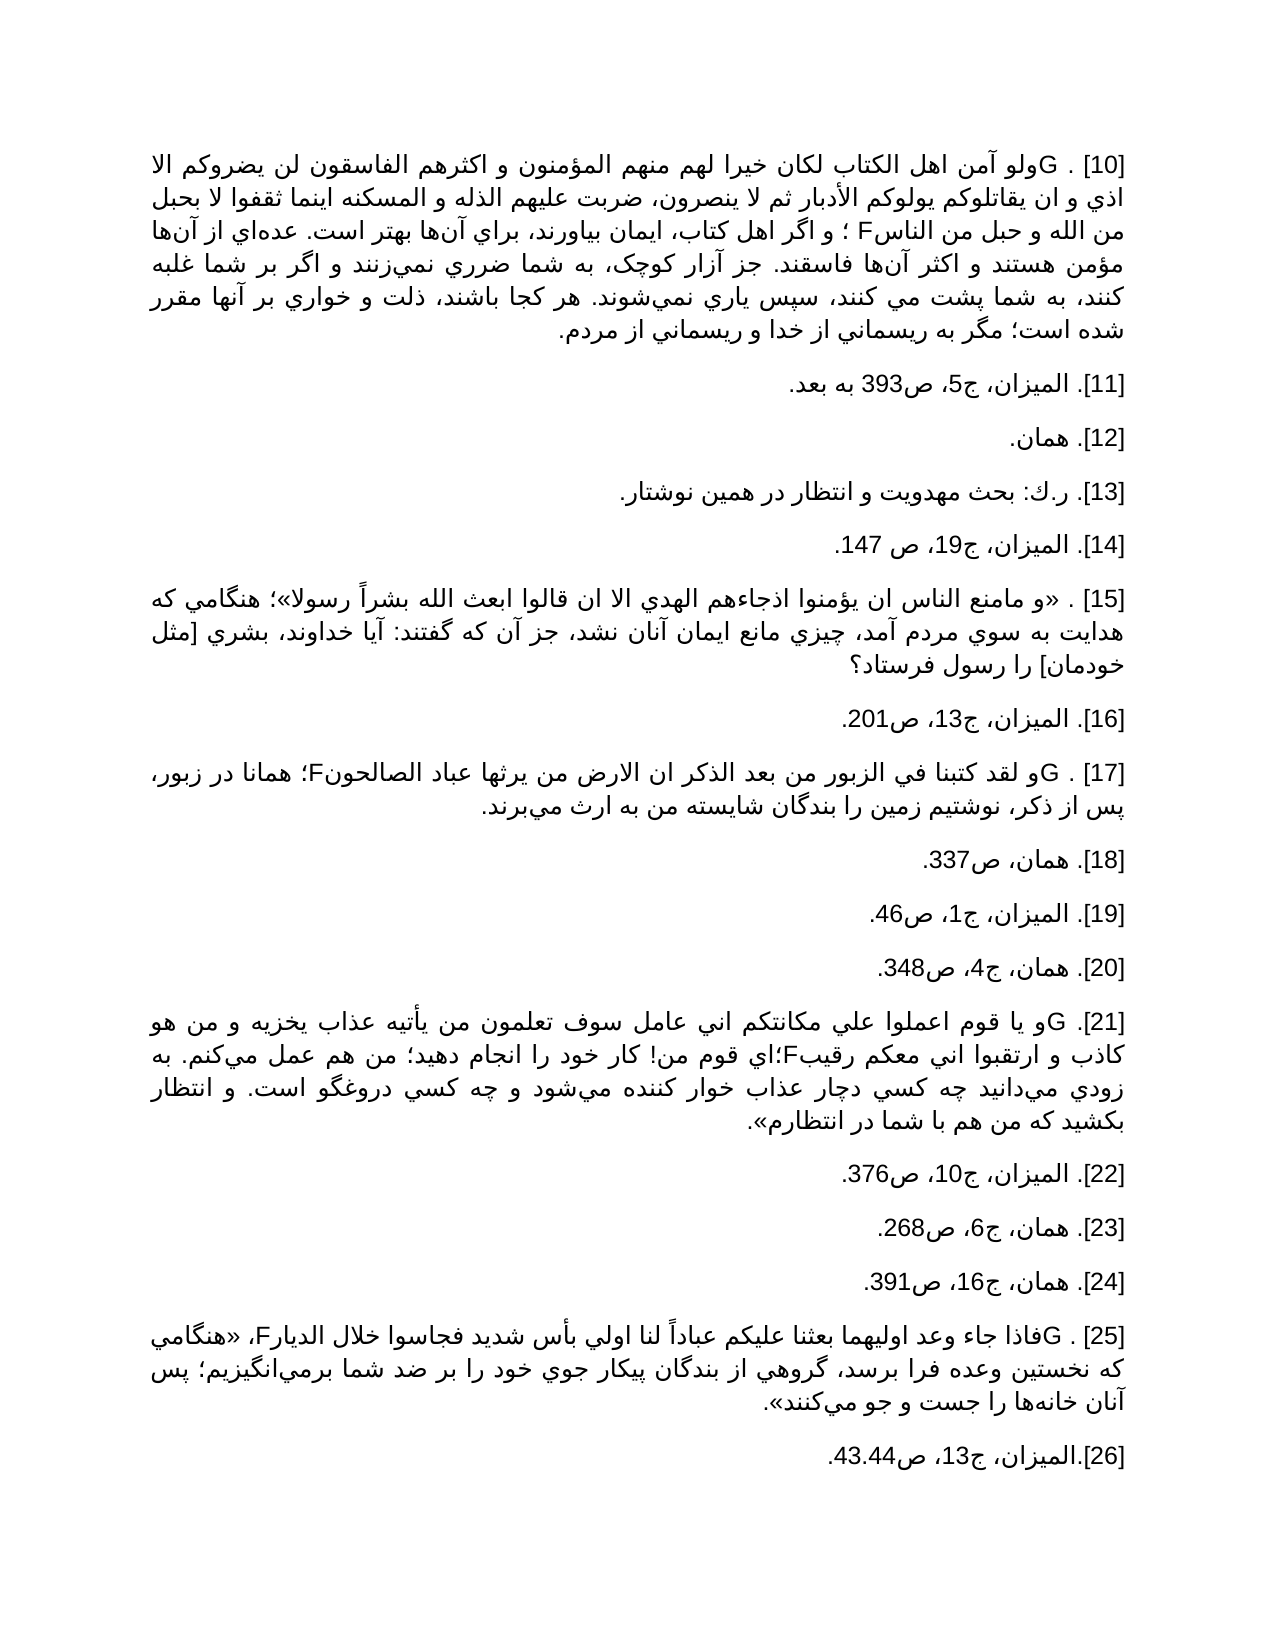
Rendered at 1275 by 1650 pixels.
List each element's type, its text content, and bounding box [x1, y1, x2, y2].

text [26].الميزان، ج13، ص43.44. [150, 1441, 1125, 1470]
text [14]. الميزان، ج19، ص 147. [150, 531, 1125, 559]
text [21]. Gو يا قوم اعملوا علي مكانتكم اني عامل سوف تعلمون من يأتيه عذاب يخزيه و من هو كاذب و ارتقبوا اني معكم رقيبF؛‌‌اي قوم من! كار خود را انجام دهيد؛ من هم عمل مي‌كنم. به زودي مي‌دانيد چه كسي دچار عذاب خوار كننده مي‌شود و چه كسي دروغگو است. و انتظار بكشيد كه من هم با شما در انتظارم». [150, 1007, 1125, 1134]
text [25] . Gفاذا جاء وعد اوليهما بعثنا عليكم عباداً لنا اولي بأس شديد فجاسوا خلال الديارF، «هنگامي كه نخستين وعده فرا برسد، گروهي از بندگان پيكار جوي خود را بر ضد شما برمي‌انگيزيم؛ پس آنان خانه‌ها را جست و جو مي‌كنند». [150, 1321, 1125, 1416]
text [13]. ر.ك: بحث مهدويت و انتظار در همين نوشتار. [150, 477, 1125, 505]
text [20]. همان، ج4، ص348. [150, 953, 1125, 981]
text [11]. الميزان، ج5، ص393 به بعد. [150, 369, 1125, 398]
text [18]. همان، ص337. [150, 845, 1125, 874]
text [19]. الميزان، ج1، ص46. [150, 899, 1125, 928]
text [24]. همان، ج16، ص391. [150, 1267, 1125, 1296]
text [16]. الميزان، ج13، ص201. [150, 704, 1125, 733]
text [22]. الميزان، ج10، ص376. [150, 1159, 1125, 1188]
text [10] . Gولو آمن اهل الكتاب لكان خيرا لهم منهم المؤمنون و اكثرهم الفاسقون لن يضروكم الا اذي و ان يقاتلوكم يولوكم الأدبار ثم لا ينصرون، ضربت عليهم الذله و المسكنه اينما ثقفوا لا بحبل من الله و حبل من الناسF ؛ و اگر اهل کتاب، ايمان بياورند، براي آن‌ها بهتر است. عده‌اي از آن‌ها مؤمن هستند و اکثر آن‌ها فاسقند. جز آزار کوچک، به شما ضرري نمي‌زنند و اگر بر شما غلبه کنند، به شما پشت مي کنند، سپس ياري نمي‌شوند. هر کجا باشند، ذلت و خواري بر آنها مقرر شده است؛ مگر به ريسماني از خدا و ريسماني از مردم. [150, 150, 1125, 344]
text [12]. همان. [150, 423, 1125, 452]
text [23]. همان، ج6، ص268. [150, 1213, 1125, 1242]
text [17] . Gو لقد كتبنا في الزبور من بعد الذكر ان الارض من يرثها عباد الصالحونF؛ همانا در زبور، پس از ذكر، نوشتيم زمين را بندگان شايسته من به ارث مي‌برند. [150, 758, 1125, 820]
text [15] . «و مامنع الناس ان يؤمنوا اذجاءهم الهدي الا ان قالوا ابعث الله بشراً رسولا»؛ هنگامي که هدايت به سوي مردم آمد، چيزي مانع ايمان آنان نشد، جز آن که گفتند: آيا خداوند، بشري [مثل خودمان] را رسول فرستاد؟ [150, 584, 1125, 679]
